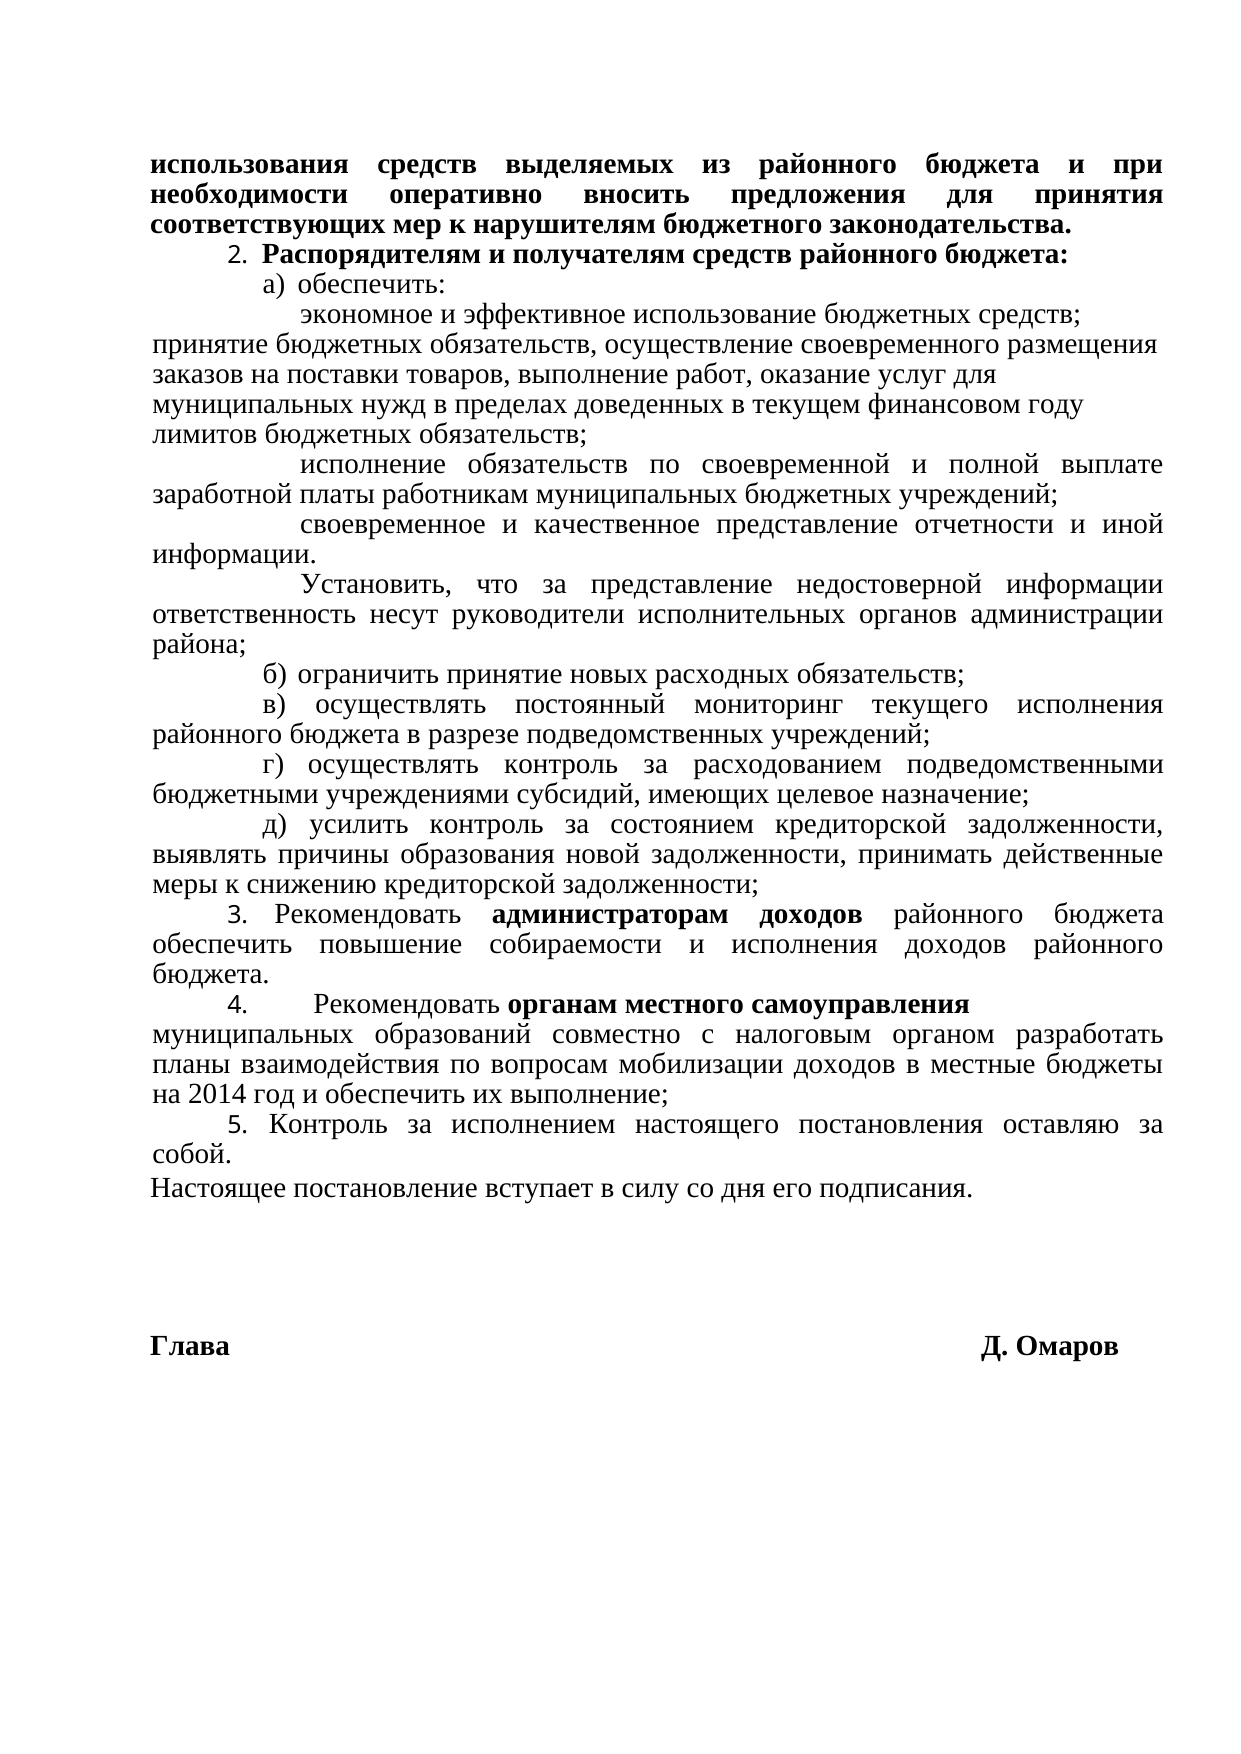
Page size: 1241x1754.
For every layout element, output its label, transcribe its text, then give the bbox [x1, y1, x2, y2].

list Контроль за исполнением настоящего постановления оставляю за собой. [152, 1110, 1164, 1170]
list Рекомендовать администраторам доходов районного бюджета обеспечить повышение собираемости и исполнения доходов районного бюджета. [152, 900, 1164, 990]
text б) ограничить принятие новых расходных обязательств; [152, 660, 1166, 690]
text Установить, что за представление недостоверной информации ответственность несут руководители исполнительных органов администрации района; [152, 570, 1164, 660]
text д) усилить контроль за состоянием кредиторской задолженности, выявлять причины образования новой задолженности, принимать действенные меры к снижению кредиторской задолженности; [152, 810, 1164, 900]
text своевременное и качественное представление отчетности и иной информации. [152, 510, 1164, 570]
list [150, 150, 1164, 240]
text в) осуществлять постоянный мониторинг текущего исполнения районного бюджета в разрезе подведомственных учреждений; [152, 690, 1164, 750]
text исполнение обязательств по своевременной и полной выплате заработной платы работникам муниципальных бюджетных учреждений; [152, 450, 1164, 510]
text а) обеспечить: [152, 270, 1166, 300]
list Распорядителям и получателям средств районного бюджета: [152, 240, 1166, 270]
text Глава Д. Омаров [150, 1328, 1166, 1362]
text экономное и эффективное использование бюджетных средств; принятие бюджетных обязательств, осуществление своевременного размещения заказов на поставки товаров, выполнение работ, оказание услуг для муниципальных нужд в пределах доведенных в текущем финансовом году лимитов бюджетных обязательств; [152, 300, 1164, 450]
text Настоящее постановление вступает в силу со дня его подписания. [150, 1170, 1166, 1203]
text г) осуществлять контроль за расходованием подведомственными бюджетными учреждениями субсидий, имеющих целевое назначение; [152, 750, 1164, 810]
text муниципальных образований совместно с налоговым органом разработать планы взаимодействия по вопросам мобилизации доходов в местные бюджеты на 2014 год и обеспечить их выполнение; [152, 1020, 1164, 1110]
list Рекомендовать органам местного самоуправления [152, 990, 1166, 1020]
